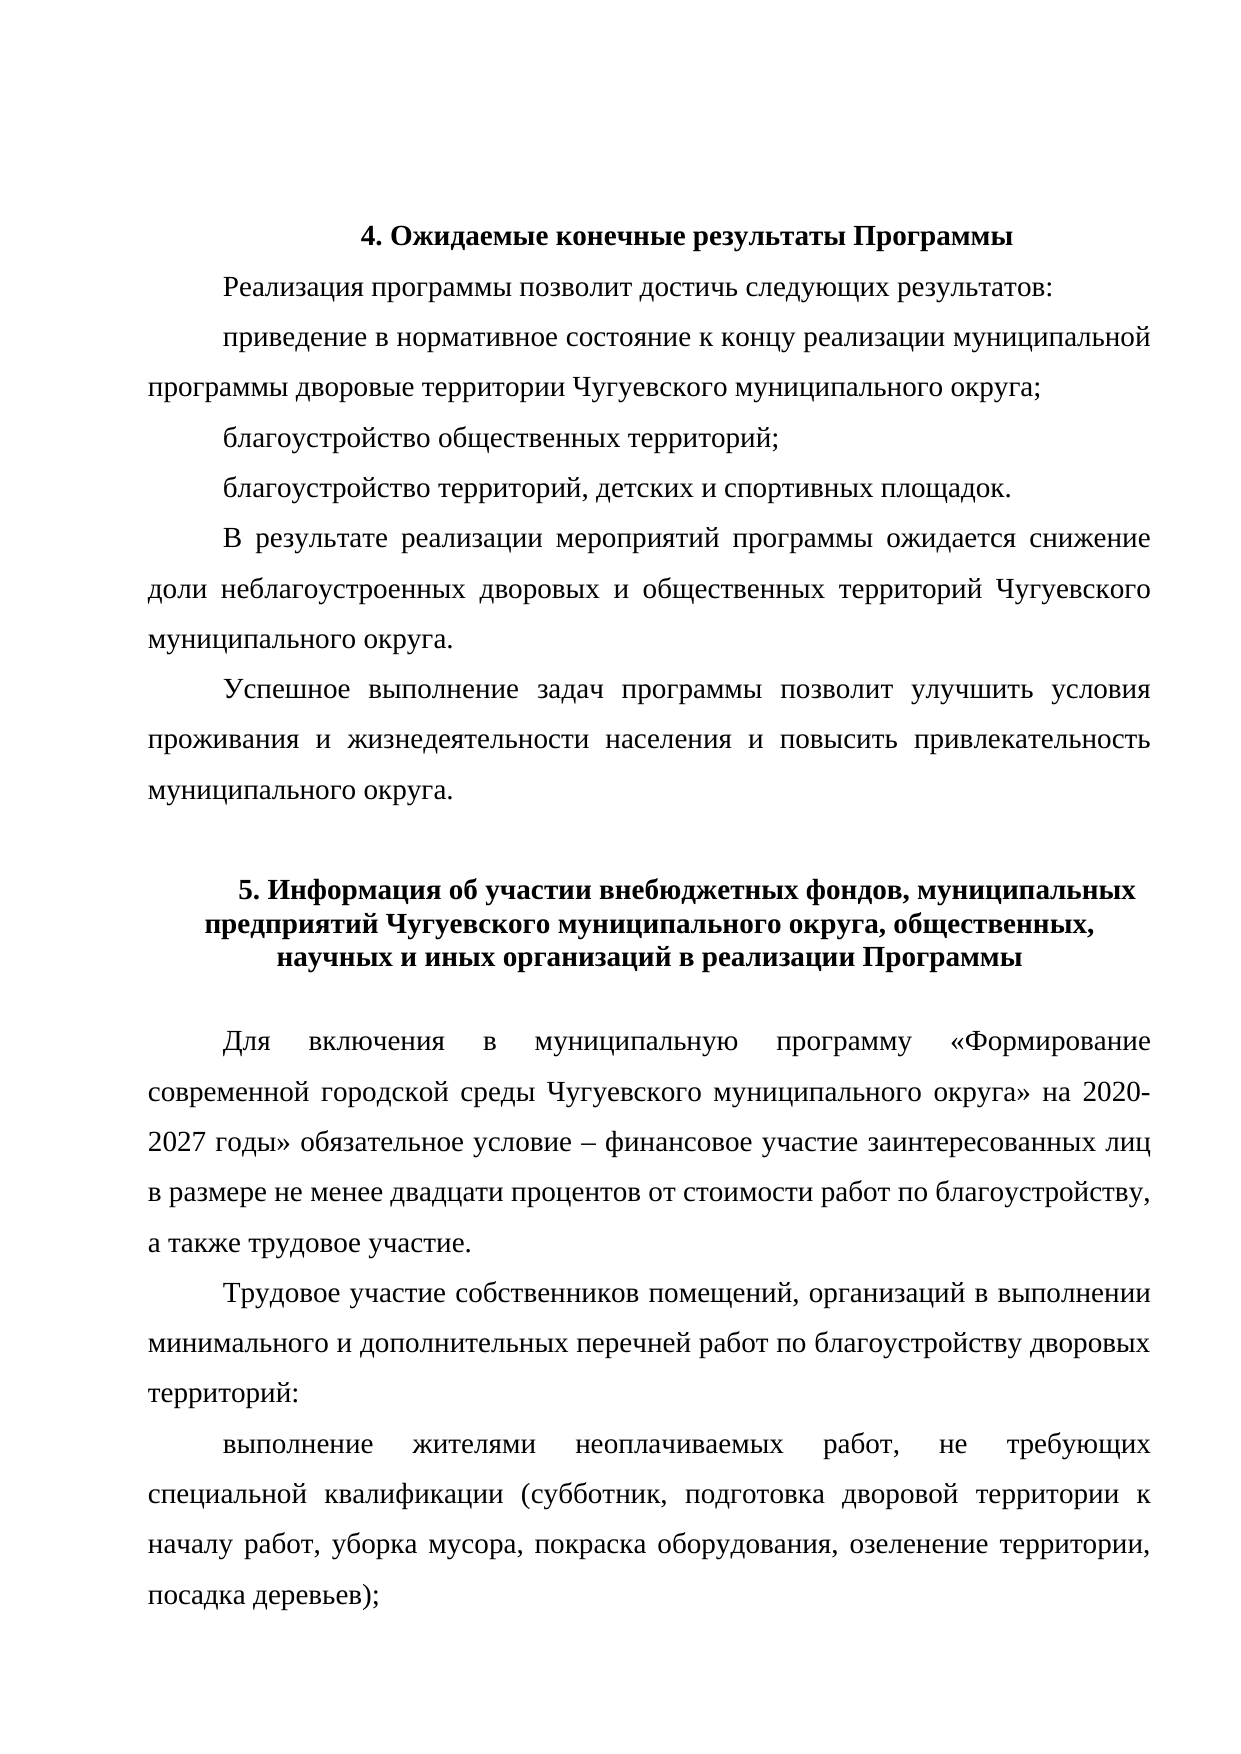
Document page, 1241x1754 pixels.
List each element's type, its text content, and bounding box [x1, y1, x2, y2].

text Реализация программы позволит достичь следующих результатов: [148, 269, 1152, 302]
text 4. Ожидаемые конечные результаты Программы [148, 218, 1152, 252]
text приведение в нормативное состояние к концу реализации муниципальной программы дворовые территории Чугуевского муниципального округа; [148, 319, 1152, 403]
text выполнение жителями неоплачиваемых работ, не требующих специальной квалификации (субботник, подготовка дворовой территории к началу работ, уборка мусора, покраска оборудования, озеленение территории, посадка деревьев); [148, 1426, 1152, 1610]
text Для включения в муниципальную программу «Формирование современной городской среды Чугуевского муниципального округа» на 2020-2027 годы» обязательное условие – финансовое участие заинтересованных лиц в размере не менее двадцати процентов от стоимости работ по благоустройству, а также трудовое участие. [148, 1023, 1152, 1258]
text Успешное выполнение задач программы позволит улучшить условия проживания и жизнедеятельности населения и повысить привлекательность муниципального округа. [148, 671, 1152, 806]
text благоустройство общественных территорий; [148, 420, 1152, 453]
text В результате реализации мероприятий программы ожидается снижение доли неблагоустроенных дворовых и общественных территорий Чугуевского муниципального округа. [148, 520, 1152, 654]
text 5. Информация об участии внебюджетных фондов, муниципальных предприятий Чугуевского муниципального округа, общественных, научных и иных организаций в реализации Программы [148, 872, 1152, 973]
text Трудовое участие собственников помещений, организаций в выполнении минимального и дополнительных перечней работ по благоустройству дворовых территорий: [148, 1275, 1152, 1409]
text благоустройство территорий, детских и спортивных площадок. [148, 470, 1152, 504]
